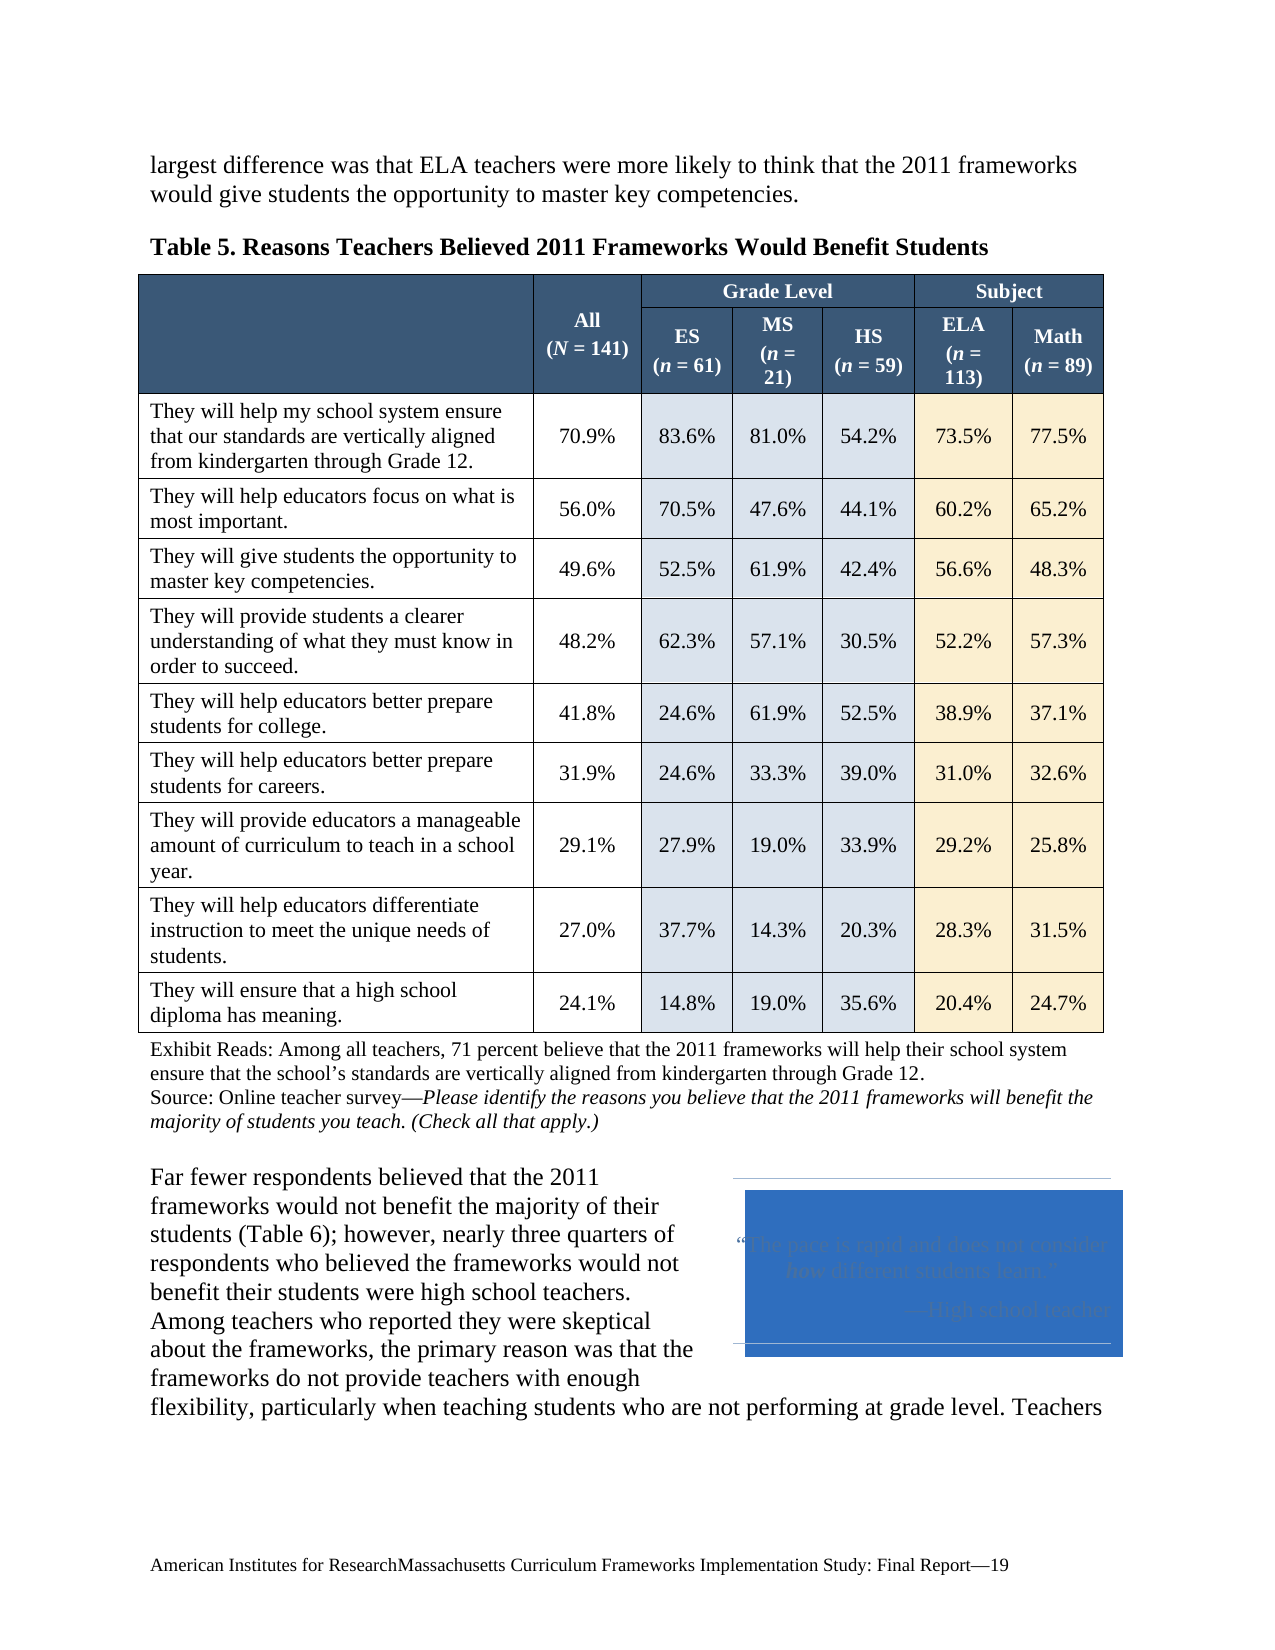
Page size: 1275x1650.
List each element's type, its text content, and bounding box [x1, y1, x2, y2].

table_cell 29.1% [534, 803, 641, 887]
table_cell 42.4% [823, 539, 914, 597]
table_header Grade Level [642, 275, 914, 307]
table_cell 41.8% [534, 684, 641, 742]
table_cell 52.5% [823, 684, 914, 742]
table_cell They will help educators focus on what is most important. [139, 479, 533, 538]
table_cell ELA (n = 113) [915, 308, 1012, 393]
table_cell 24.7% [1013, 973, 1103, 1032]
table_cell 33.9% [823, 803, 914, 887]
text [150, 150, 1125, 207]
table_cell They will help my school system ensure that our standards are vertically aligned from kindergarten through Grade 12. [139, 394, 533, 478]
table_header All (N = 141) [534, 275, 641, 393]
table_cell 20.3% [823, 888, 914, 972]
table_cell 31.5% [1013, 888, 1103, 972]
table_cell 44.1% [823, 479, 914, 538]
table_cell 30.5% [823, 599, 914, 682]
table_cell 47.6% [733, 479, 822, 538]
table_cell 61.9% [733, 539, 822, 597]
table_cell 83.6% [642, 394, 732, 478]
table_cell They will ensure that a high school diploma has meaning. [139, 973, 533, 1032]
table_cell 35.6% [823, 973, 914, 1032]
table_cell 77.5% [1013, 394, 1103, 478]
table_cell 65.2% [1013, 479, 1103, 538]
table_cell 48.3% [1013, 539, 1103, 597]
table_cell 24.1% [534, 973, 641, 1032]
title Table 5. Reasons Teachers Believed 2011 Frameworks Would Benefit Students [150, 232, 1125, 261]
table_cell 38.9% [915, 684, 1012, 742]
table_cell 19.0% [733, 973, 822, 1032]
table_cell 48.2% [534, 599, 641, 682]
table_cell 29.2% [915, 803, 1012, 887]
table_header Subject [915, 275, 1103, 307]
table_cell ES (n = 61) [642, 308, 732, 393]
table_cell 56.6% [915, 539, 1012, 597]
table_cell They will help educators better prepare students for careers. [139, 743, 533, 802]
table_cell 27.9% [642, 803, 732, 887]
table_cell 20.4% [915, 973, 1012, 1032]
table_cell 81.0% [733, 394, 822, 478]
table_cell 70.5% [642, 479, 732, 538]
table_cell They will help educators differentiate instruction to meet the unique needs of students. [139, 888, 533, 972]
table_cell 61.9% [733, 684, 822, 742]
table_cell MS (n = 21) [733, 308, 822, 393]
table_header [139, 275, 533, 393]
table_cell 31.9% [534, 743, 641, 802]
table_cell 56.0% [534, 479, 641, 538]
table_cell 57.1% [733, 599, 822, 682]
table_cell They will provide educators a manageable amount of curriculum to teach in a school year. [139, 803, 533, 887]
table_cell 24.6% [642, 743, 732, 802]
table_cell 37.1% [1013, 684, 1103, 742]
table_cell 31.0% [915, 743, 1012, 802]
table_cell 25.8% [1013, 803, 1103, 887]
table_cell 57.3% [1013, 599, 1103, 682]
text Source: Online teacher survey—Please identify the reasons you believe that the 2011 frameworks will benefit the majority of students you teach. (Check all that apply.) [150, 1085, 1125, 1133]
table_cell They will provide students a clearer understanding of what they must know in order to succeed. [139, 599, 533, 682]
table_cell 37.7% [642, 888, 732, 972]
table_cell 70.9% [534, 394, 641, 478]
table_cell HS (n = 59) [823, 308, 914, 393]
table_cell They will help educators better prepare students for college. [139, 684, 533, 742]
table_cell 52.2% [915, 599, 1012, 682]
table_cell 33.3% [733, 743, 822, 802]
table_cell 14.8% [642, 973, 732, 1032]
table_cell They will give students the opportunity to master key competencies. [139, 539, 533, 597]
table_cell 62.3% [642, 599, 732, 682]
table_cell 54.2% [823, 394, 914, 478]
table_cell 73.5% [915, 394, 1012, 478]
table_cell 32.6% [1013, 743, 1103, 802]
table_cell 60.2% [915, 479, 1012, 538]
table_cell 27.0% [534, 888, 641, 972]
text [150, 1162, 1125, 1421]
table_cell 14.3% [733, 888, 822, 972]
table_cell 24.6% [642, 684, 732, 742]
text Exhibit Reads: Among all teachers, 71 percent believe that the 2011 frameworks will help their school system ensure that the school’s standards are vertically aligned from kindergarten through Grade 12. [150, 1037, 1125, 1085]
table_cell 19.0% [733, 803, 822, 887]
table_cell Math (n = 89) [1013, 308, 1103, 393]
table_cell 49.6% [534, 539, 641, 597]
table_cell 28.3% [915, 888, 1012, 972]
table_cell 52.5% [642, 539, 732, 597]
table_cell 39.0% [823, 743, 914, 802]
